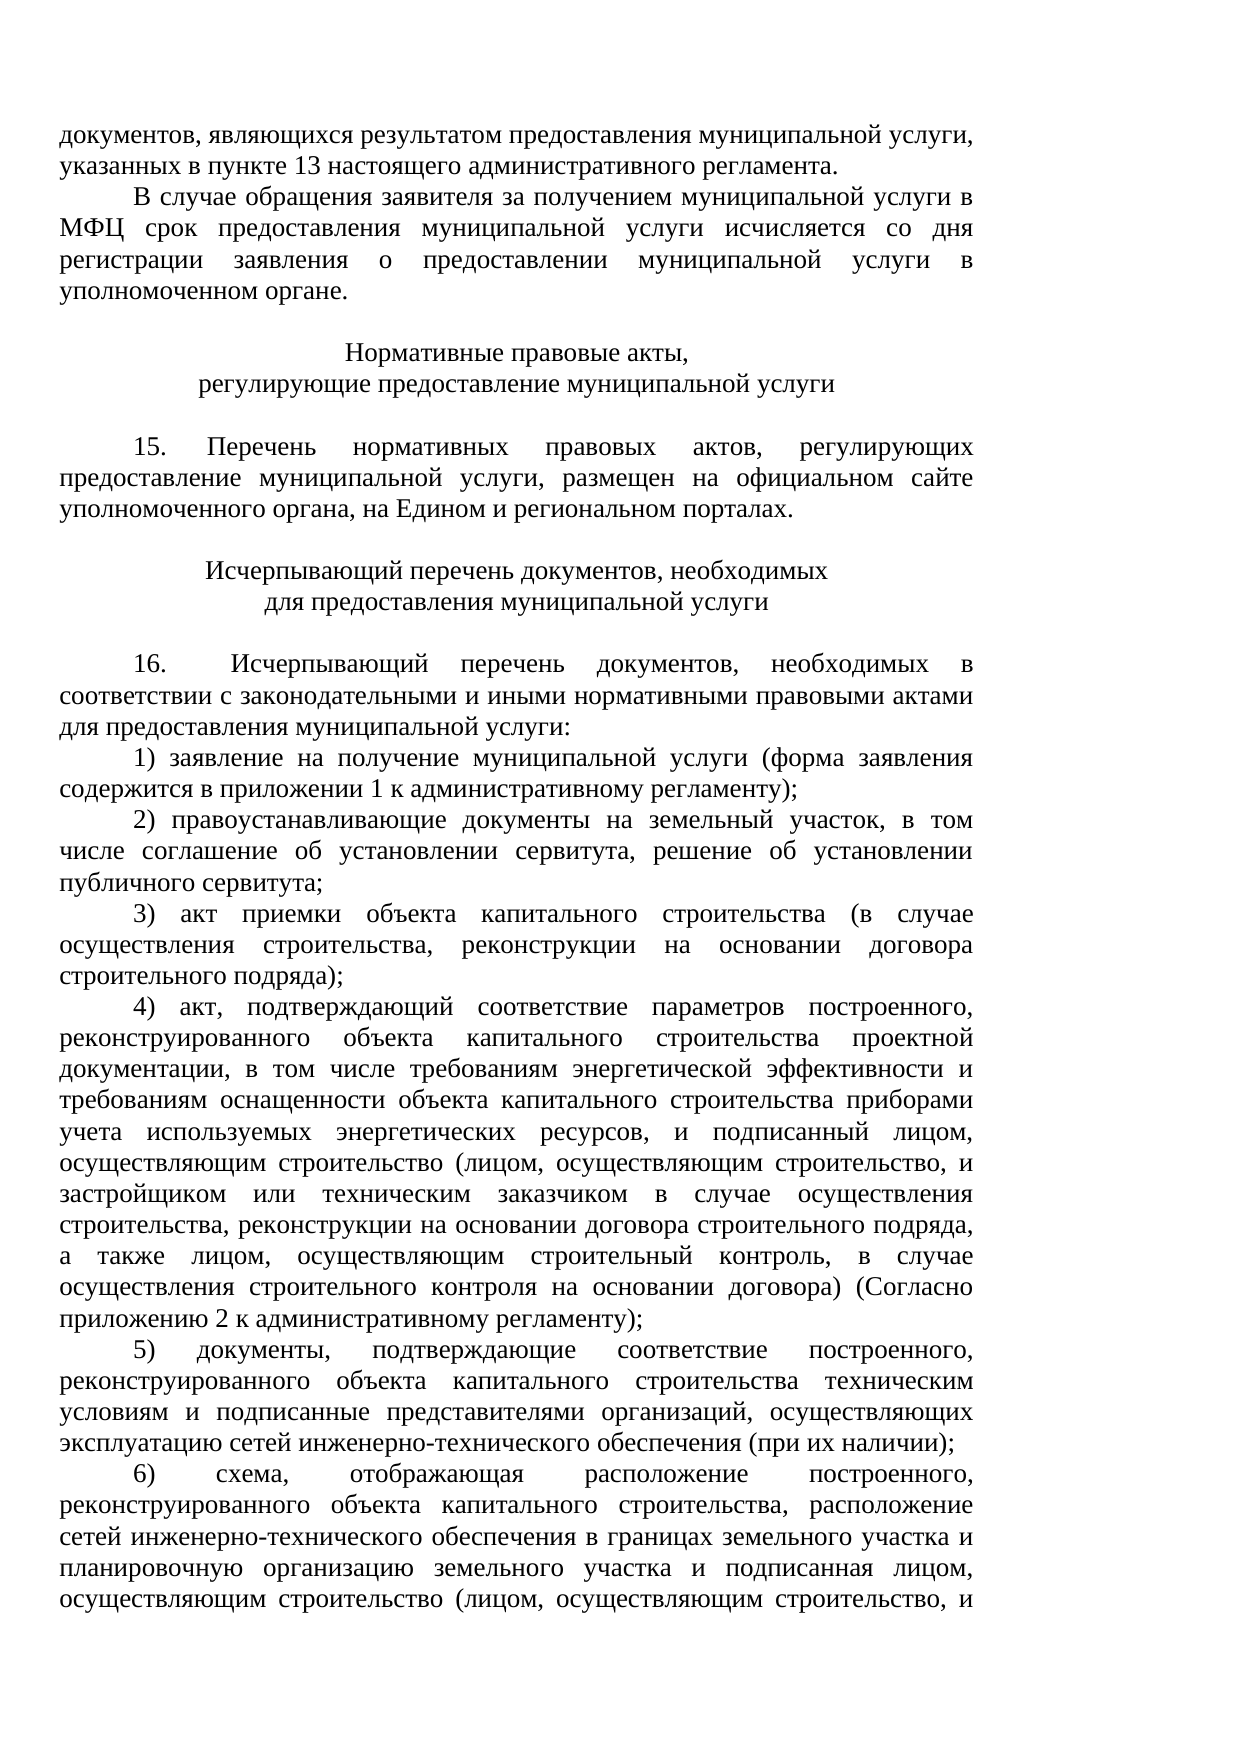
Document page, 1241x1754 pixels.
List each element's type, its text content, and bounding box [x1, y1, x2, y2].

text 4) акт, подтверждающий соответствие параметров построенного, реконструированного объекта капитального строительства проектной документации, в том числе требованиям энергетической эффективности и требованиям оснащенности объекта капитального строительства приборами учета используемых энергетических ресурсов, и подписанный лицом, осуществляющим строительство (лицом, осуществляющим строительство, и застройщиком или техническим заказчиком в случае осуществления строительства, реконструкции на основании договора строительного подряда, а также лицом, осуществляющим строительный контроль, в случае осуществления строительного контроля на основании договора) (Согласно приложению 2 к административному регламенту); [59, 990, 974, 1333]
text регулирующие предоставление муниципальной услуги [59, 367, 974, 398]
text Исчерпывающий перечень документов, необходимых [59, 554, 974, 585]
text 1) заявление на получение муниципальной услуги (форма заявления содержится в приложении 1 к административному регламенту); [59, 741, 974, 803]
text 5) документы, подтверждающие соответствие построенного, реконструированного объекта капитального строительства техническим условиям и подписанные представителями организаций, осуществляющих эксплуатацию сетей инженерно-технического обеспечения (при их наличии); [59, 1333, 974, 1457]
text 3) акт приемки объекта капитального строительства (в случае осуществления строительства, реконструкции на основании договора строительного подряда); [59, 897, 974, 990]
text 15. Перечень нормативных правовых актов, регулирующих предоставление муниципальной услуги, размещен на официальном сайте уполномоченного органа, на Едином и региональном порталах. [59, 429, 974, 523]
text 16. Исчерпывающий перечень документов, необходимых в соответствии с законодательными и иными нормативными правовыми актами для предоставления муниципальной услуги: [59, 648, 974, 741]
text Нормативные правовые акты, [59, 336, 974, 367]
text В случае обращения заявителя за получением муниципальной услуги в МФЦ срок предоставления муниципальной услуги исчисляется со дня регистрации заявления о предоставлении муниципальной услуги в уполномоченном органе. [59, 180, 974, 305]
text для предоставления муниципальной услуги [59, 585, 974, 616]
text 2) правоустанавливающие документы на земельный участок, в том числе соглашение об установлении сервитута, решение об установлении публичного сервитута; [59, 803, 974, 897]
